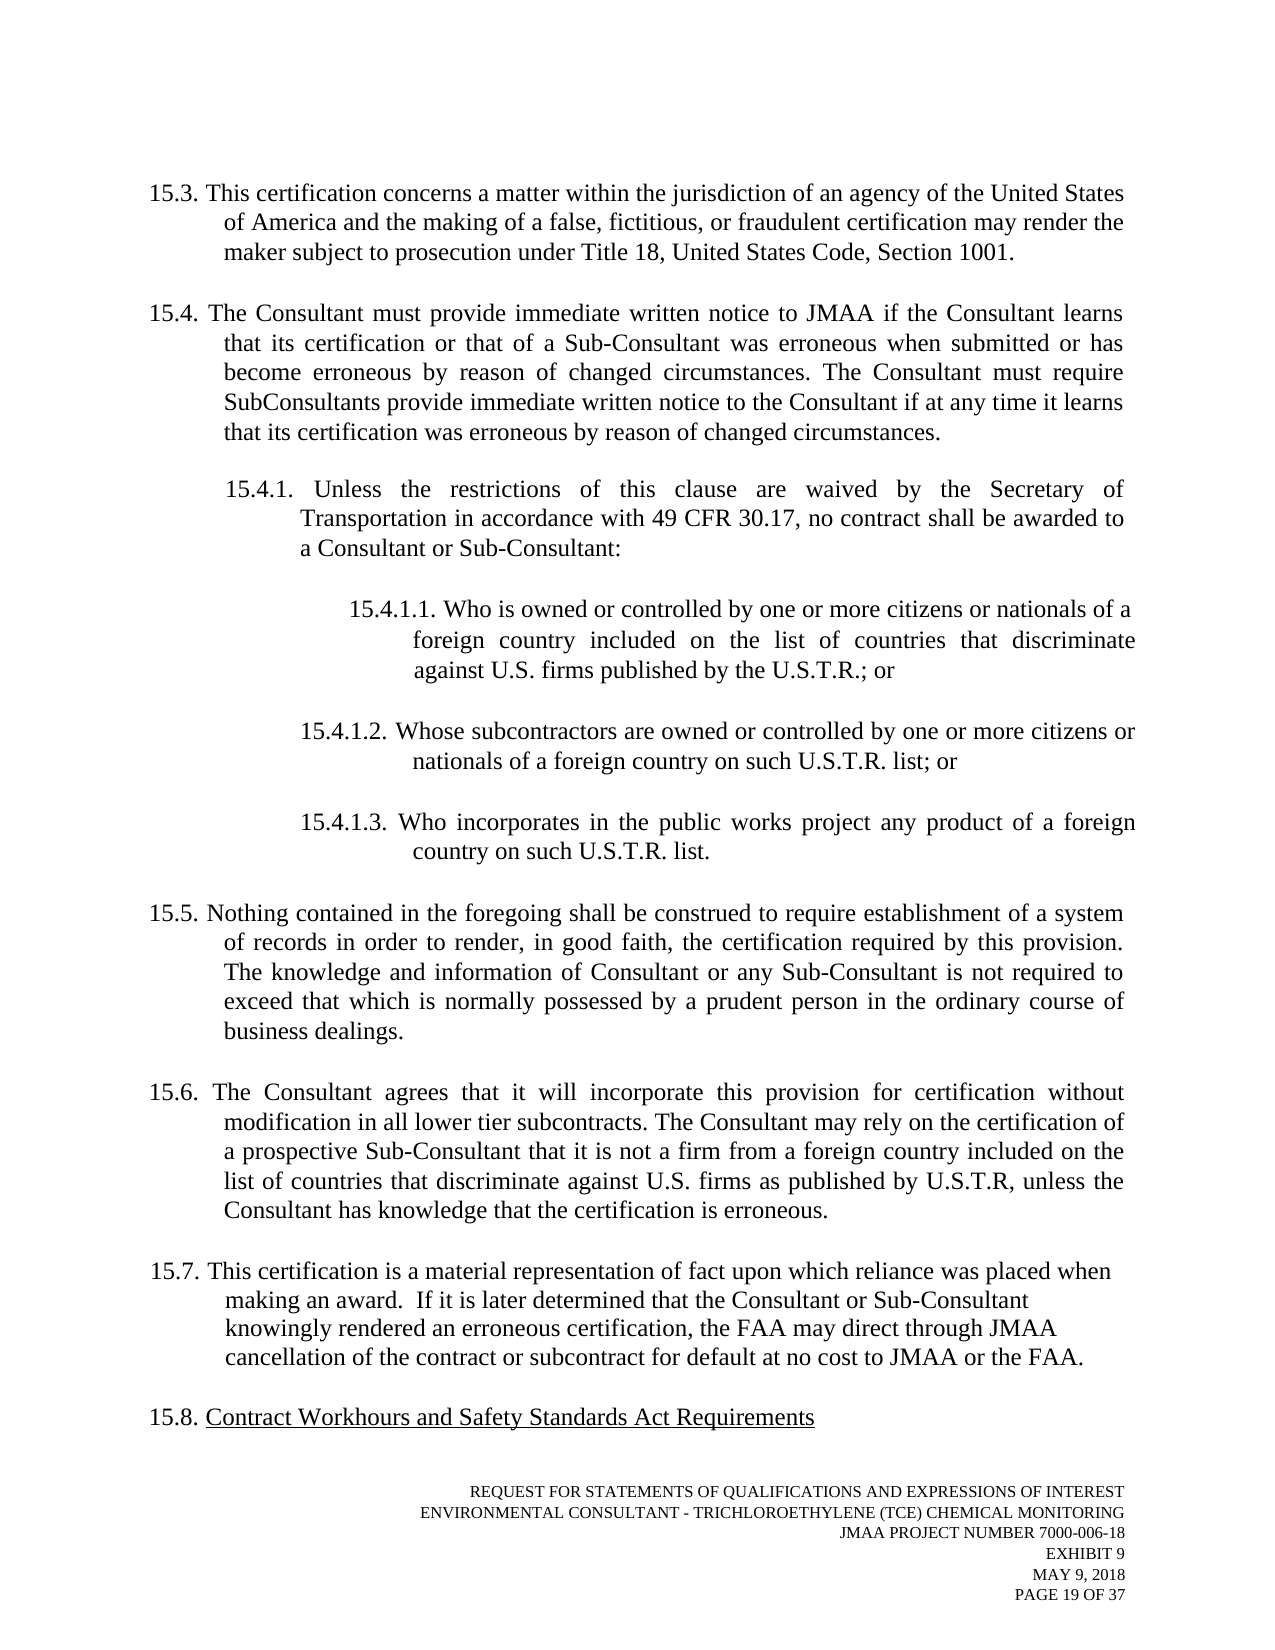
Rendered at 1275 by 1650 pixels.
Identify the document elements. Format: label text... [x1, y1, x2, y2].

text 15.7. This certification is a material representation of fact upon which reliance was placed when making an award. If it is later determined that the Consultant or Sub-Consultant knowingly rendered an erroneous certification, the FAA may direct through JMAA cancellation of the contract or subcontract for default at no cost to JMAA or the FAA. [150, 1257, 1136, 1371]
text 15.8. Contract Workhours and Safety Standards Act Requirements [148, 1402, 1136, 1430]
text 15.4.1.1. Who is owned or controlled by one or more citizens or nationals of a [150, 594, 1131, 623]
text 15.6. The Consultant agrees that it will incorporate this provision for certification without modification in all lower tier subcontracts. The Consultant may rely on the certification of a prospective Sub-Consultant that it is not a firm from a foreign country included on the list of countries that discriminate against U.S. firms as published by U.S.T.R, unless the Consultant has knowledge that the certification is erroneous. [148, 1077, 1125, 1224]
text 15.5. Nothing contained in the foregoing shall be construed to require establishment of a system of records in order to render, in good faith, the certification required by this provision. The knowledge and information of Consultant or any Sub-Consultant is not required to exceed that which is normally possessed by a prudent person in the ordinary course of business dealings. [148, 898, 1125, 1045]
text foreign country included on the list of countries that discriminate against U.S. firms published by the U.S.T.R.; or [412, 625, 1136, 684]
text 15.3. This certification concerns a matter within the jurisdiction of an agency of the United States of America and the making of a false, fictitious, or fraudulent certification may render the maker subject to prosecution under Title 18, United States Code, Section 1001. [148, 178, 1125, 266]
text 15.4.1.3. Who incorporates in the public works project any product of a foreign country on such U.S.T.R. list. [300, 807, 1136, 865]
text 15.4.1. Unless the restrictions of this clause are waived by the Secretary of Transportation in accordance with 49 CFR 30.17, no contract shall be awarded to a Consultant or Sub-Consultant: [225, 474, 1125, 562]
text 15.4. The Consultant must provide immediate written notice to JMAA if the Consultant learns that its certification or that of a Sub-Consultant was erroneous when submitted or has become erroneous by reason of changed circumstances. The Consultant must require SubConsultants provide immediate written notice to the Consultant if at any time it learns that its certification was erroneous by reason of changed circumstances. [148, 298, 1125, 445]
text 15.4.1.2. Whose subcontractors are owned or controlled by one or more citizens or nationals of a foreign country on such U.S.T.R. list; or [300, 716, 1136, 774]
